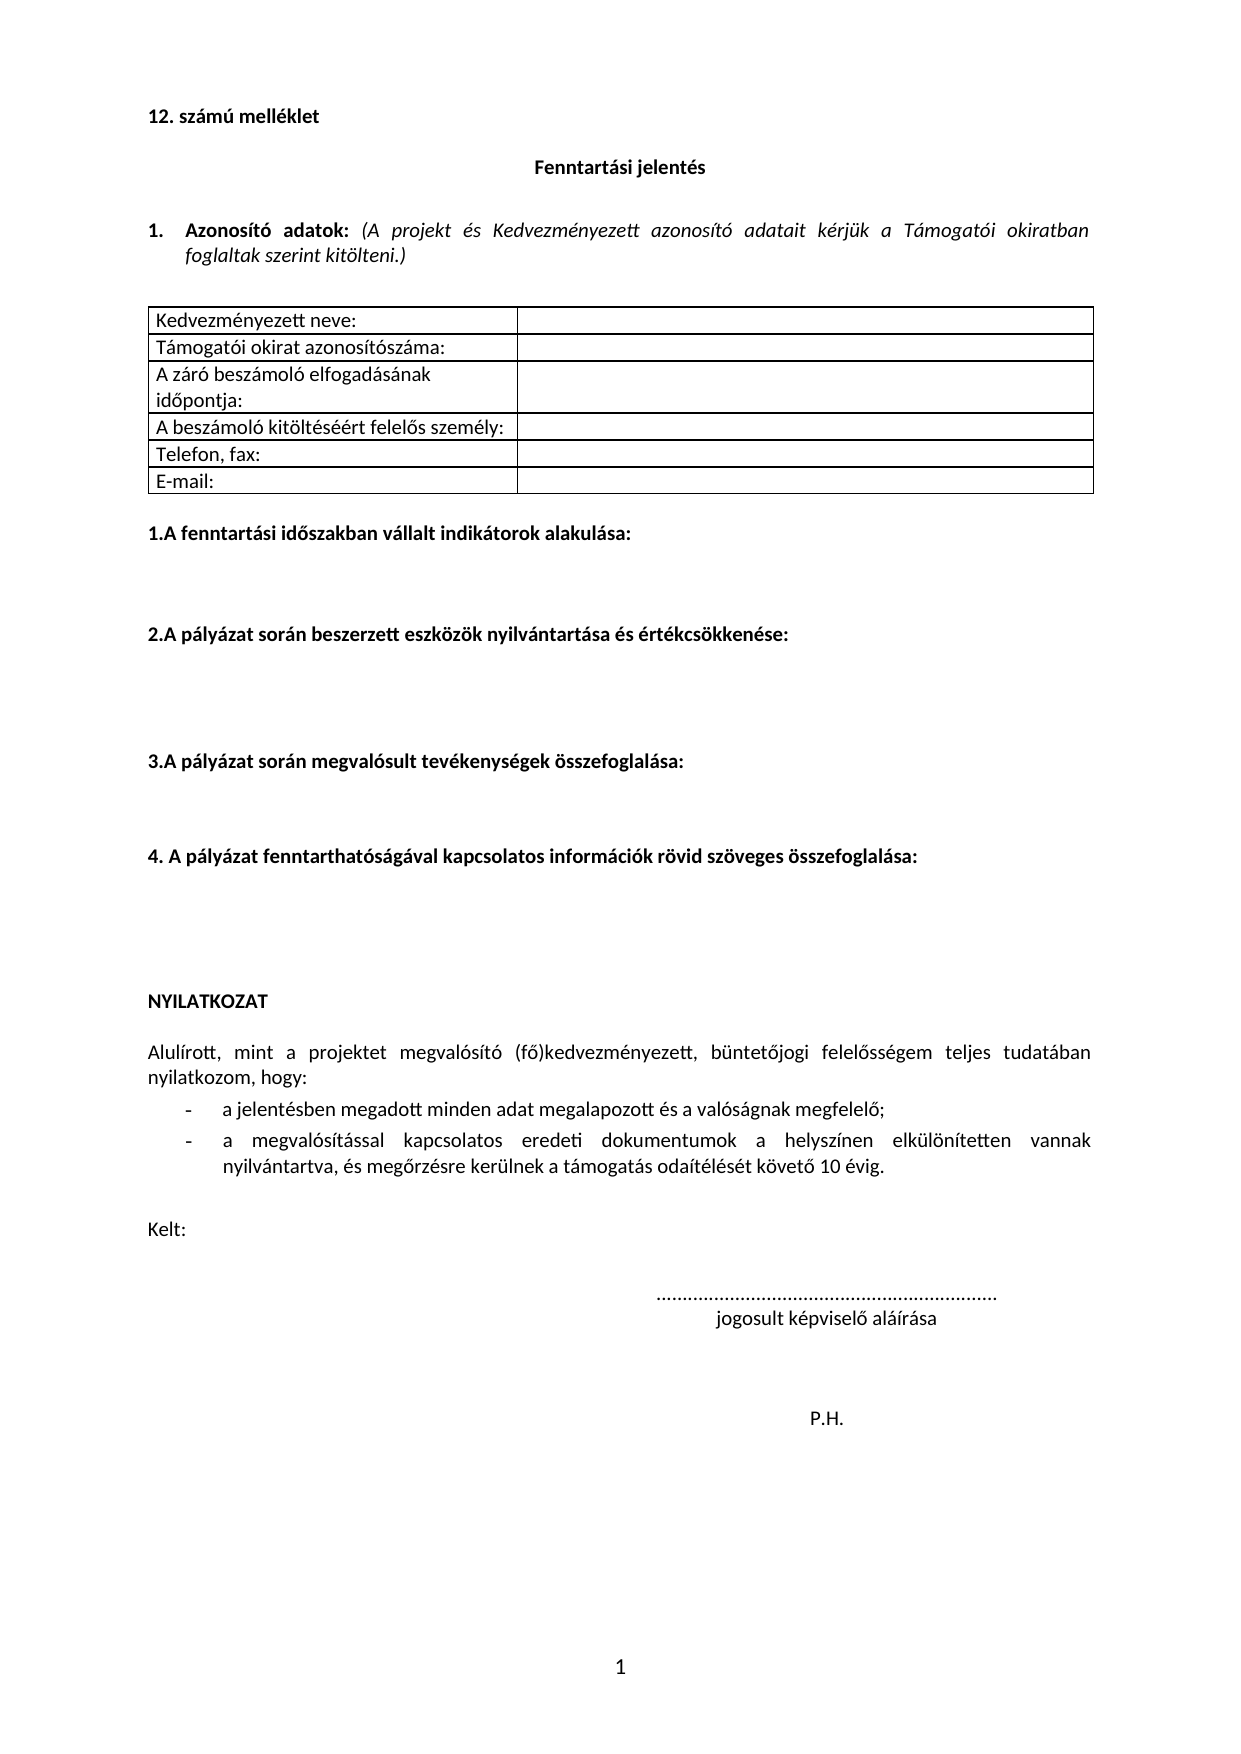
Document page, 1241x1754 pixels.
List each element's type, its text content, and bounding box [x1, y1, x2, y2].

text P.H. [561, 1406, 1092, 1431]
table_header [518, 308, 1093, 333]
text jogosult képviselő aláírása [561, 1305, 1092, 1331]
text 3.A pályázat során megvalósult tevékenységek összefoglalása: [148, 748, 1092, 774]
text ................................................................. [561, 1280, 1092, 1305]
table_cell Telefon, fax: [149, 441, 517, 466]
text Fenntartási jelentés [148, 154, 1092, 180]
list a megvalósítással kapcsolatos eredeti dokumentumok a helyszínen elkülönítetten vannak nyilvántartva, és megőrzésre kerülnek a támogatás odaítélését követő 10 évig. [185, 1128, 1092, 1178]
text 2.A pályázat során beszerzett eszközök nyilvántartása és értékcsökkenése: [148, 621, 1092, 647]
table_cell [518, 468, 1093, 493]
list Azonosító adatok: (A projekt és Kedvezményezett azonosító adatait kérjük a Támogatói okiratban foglaltak szerint kitölteni.) [148, 217, 1092, 268]
text 1.A fenntartási időszakban vállalt indikátorok alakulása: [148, 520, 1092, 545]
table_cell [518, 441, 1093, 466]
text Alulírott, mint a projektet megvalósító (fő)kedvezményezett, büntetőjogi felelősségem teljes tudatában nyilatkozom, hogy: [148, 1039, 1092, 1090]
text NYILATKOZAT [148, 988, 1092, 1013]
table_cell [518, 362, 1093, 412]
table_cell [518, 414, 1093, 439]
text 12. számú melléklet [148, 103, 1092, 129]
table_cell A beszámoló kitöltéséért felelős személy: [149, 414, 517, 439]
text Kelt: [148, 1216, 1092, 1242]
list a jelentésben megadott minden adat megalapozott és a valóságnak megfelelő; [185, 1096, 1092, 1121]
text 4. A pályázat fenntarthatóságával kapcsolatos információk rövid szöveges összefoglalása: [148, 843, 1092, 868]
table_cell [518, 335, 1093, 360]
table_header Kedvezményezett neve: [149, 308, 517, 333]
table_cell Támogatói okirat azonosítószáma: [149, 335, 517, 360]
table_cell E-mail: [149, 468, 517, 493]
table_cell A záró beszámoló elfogadásának időpontja: [149, 362, 517, 412]
